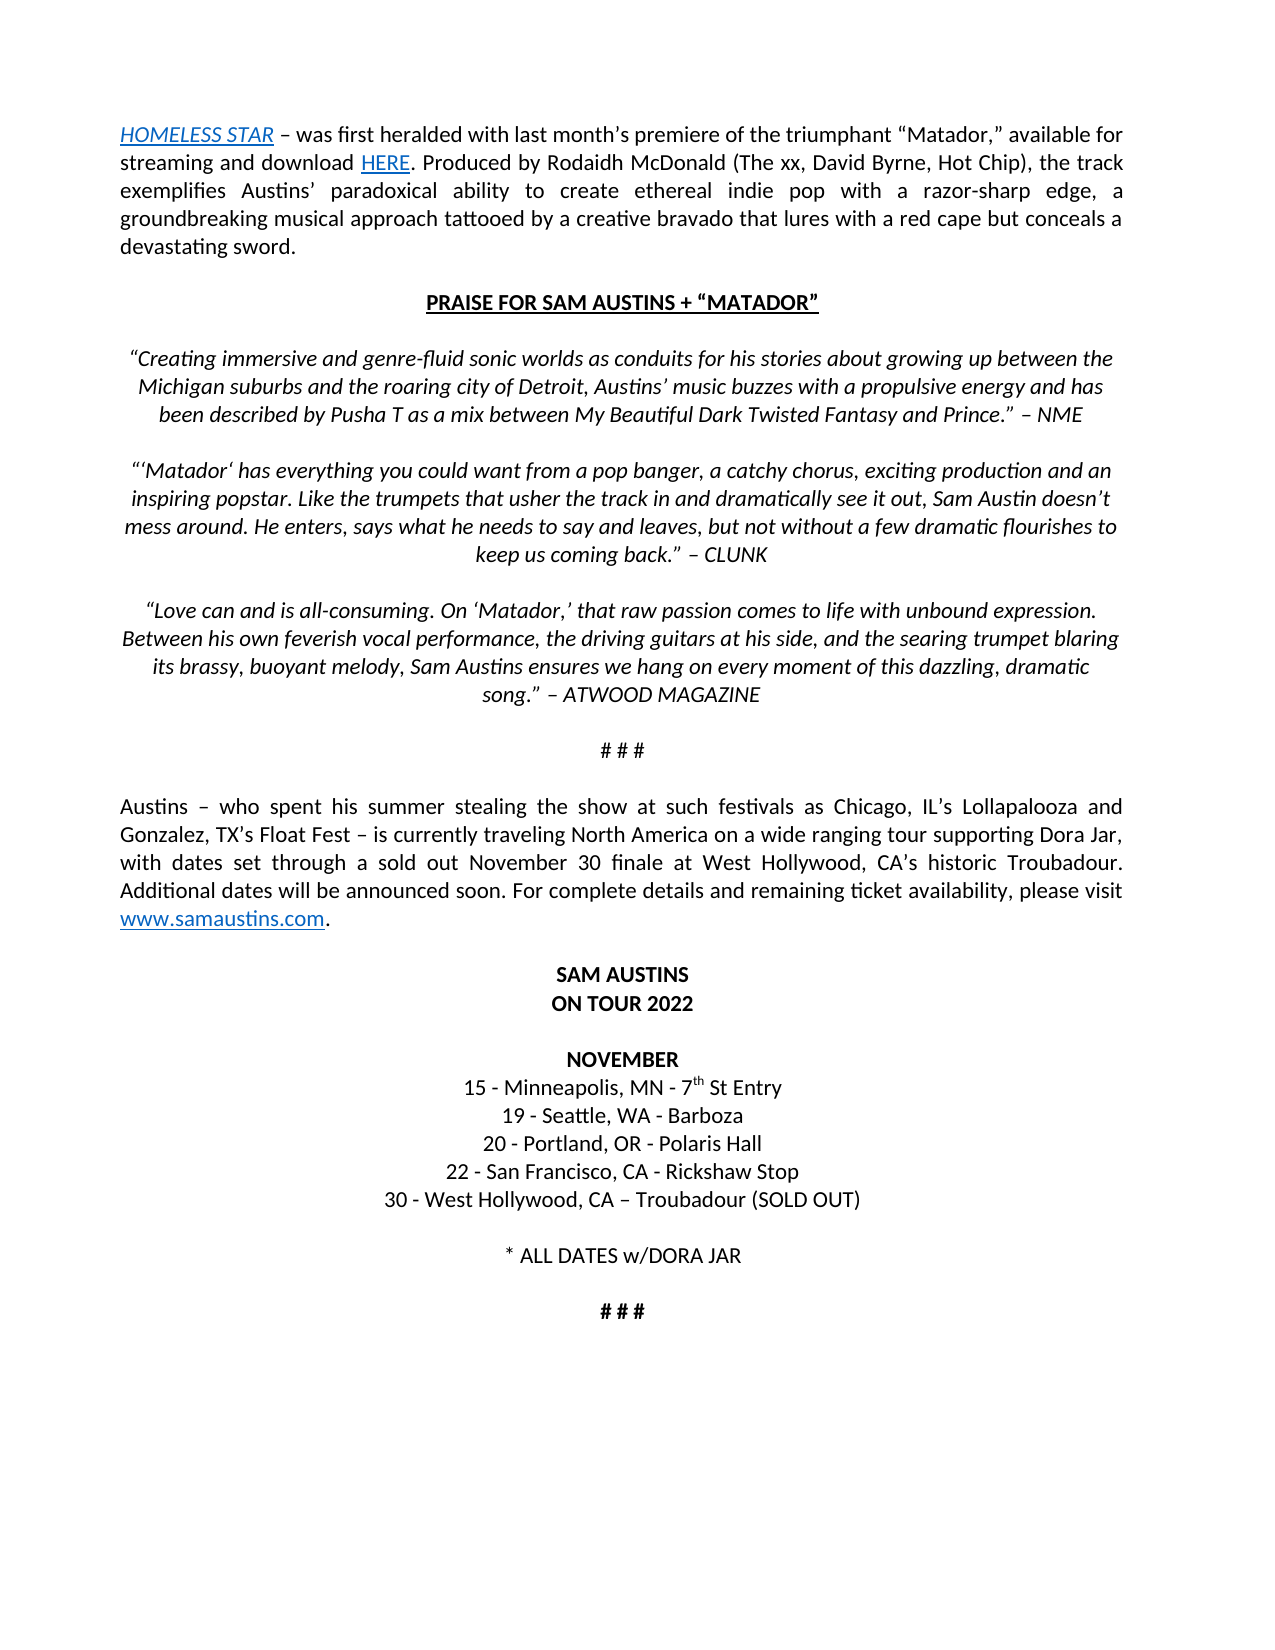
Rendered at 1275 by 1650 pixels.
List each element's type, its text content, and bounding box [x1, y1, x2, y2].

text 20 - Portland, OR - Polaris Hall [120, 1129, 1125, 1157]
text SAM AUSTINS [120, 961, 1125, 989]
text “Love can and is all-consuming. On ‘Matador,’ that raw passion comes to life with unbound expression. Between his own feverish vocal performance, the driving guitars at his side, and the searing trumpet blaring its brassy, buoyant melody, Sam Austins ensures we hang on every moment of this dazzling, dramatic song.” – ATWOOD MAGAZINE [120, 596, 1125, 708]
text ON TOUR 2022 [120, 989, 1125, 1017]
text NOVEMBER [120, 1045, 1125, 1073]
text * ALL DATES w/DORA JAR [120, 1241, 1125, 1269]
text # # # [120, 1297, 1125, 1325]
text “Creating immersive and genre-fluid sonic worlds as conduits for his stories about growing up between the Michigan suburbs and the roaring city of Detroit, Austins’ music buzzes with a propulsive energy and has been described by Pusha T as a mix between My Beautiful Dark Twisted Fantasy and Prince.” – NME [120, 344, 1125, 428]
text Austins – who spent his summer stealing the show at such festivals as Chicago, IL’s Lollapalooza and Gonzalez, TX’s Float Fest – is currently traveling North America on a wide ranging tour supporting Dora Jar, with dates set through a sold out November 30 finale at West Hollywood, CA’s historic Troubadour. Additional dates will be announced soon. For complete details and remaining ticket availability, please visit www.samaustins.com. [120, 792, 1125, 933]
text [120, 120, 1125, 260]
text 15 - Minneapolis, MN - 7th St Entry [120, 1073, 1125, 1101]
text 30 - West Hollywood, CA – Troubadour (SOLD OUT) [120, 1185, 1125, 1213]
text 19 - Seattle, WA - Barboza [120, 1101, 1125, 1129]
text PRAISE FOR SAM AUSTINS + “MATADOR” [120, 288, 1125, 316]
text “‘Matador‘ has everything you could want from a pop banger, a catchy chorus, exciting production and an inspiring popstar. Like the trumpets that usher the track in and dramatically see it out, Sam Austin doesn’t mess around. He enters, says what he needs to say and leaves, but not without a few dramatic flourishes to keep us coming back.” – CLUNK [120, 456, 1125, 568]
text # # # [120, 736, 1125, 764]
text 22 - San Francisco, CA - Rickshaw Stop [120, 1157, 1125, 1185]
